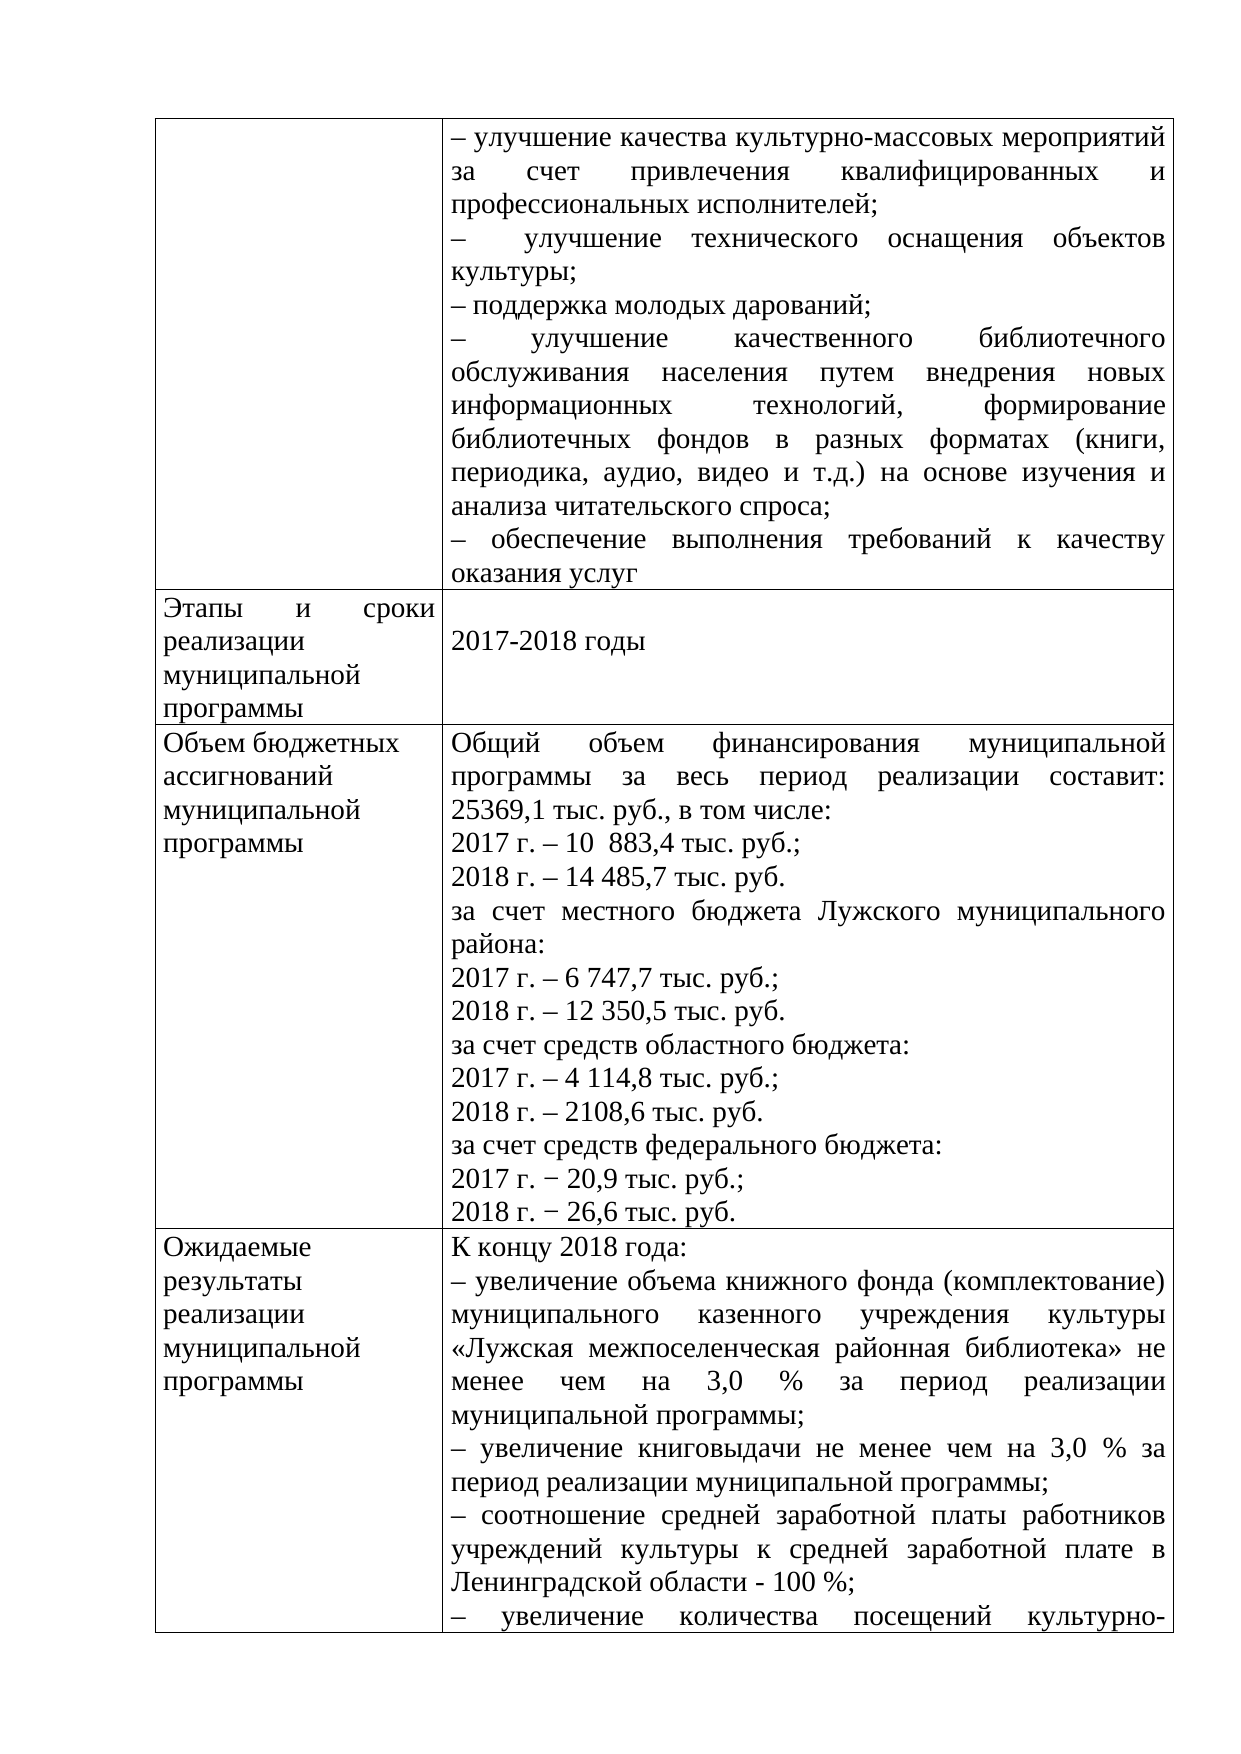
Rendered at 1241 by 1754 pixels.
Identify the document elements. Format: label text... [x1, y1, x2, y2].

table_cell Общий объем финансирования муниципальной программы за весь период реализации составит: 25369,1 тыс. руб., в том числе: 2017 г. – 10 883,4 тыс. руб.; 2018 г. – 14 485,7 тыс. руб. за счет местного бюджета Лужского муниципального района: 2017 г. – 6 747,7 тыс. руб.; 2018 г. – 12 350,5 тыс. руб. за счет средств областного бюджета: 2017 г. – 4 114,8 тыс. руб.; 2018 г. – 2108,6 тыс. руб. за счет средств федерального бюджета: 2017 г. − 20,9 тыс. руб.; 2018 г. − 26,6 тыс. руб. [443, 725, 1173, 1228]
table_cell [443, 119, 1173, 589]
table_cell 2017-2018 годы [443, 590, 1173, 724]
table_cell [156, 1229, 442, 1632]
table_cell Объем бюджетных ассигнований муниципальной программы [156, 725, 442, 1228]
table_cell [443, 1229, 1173, 1632]
table_cell Этапы и сроки реализации муниципальной программы [156, 590, 442, 724]
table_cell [156, 119, 442, 589]
